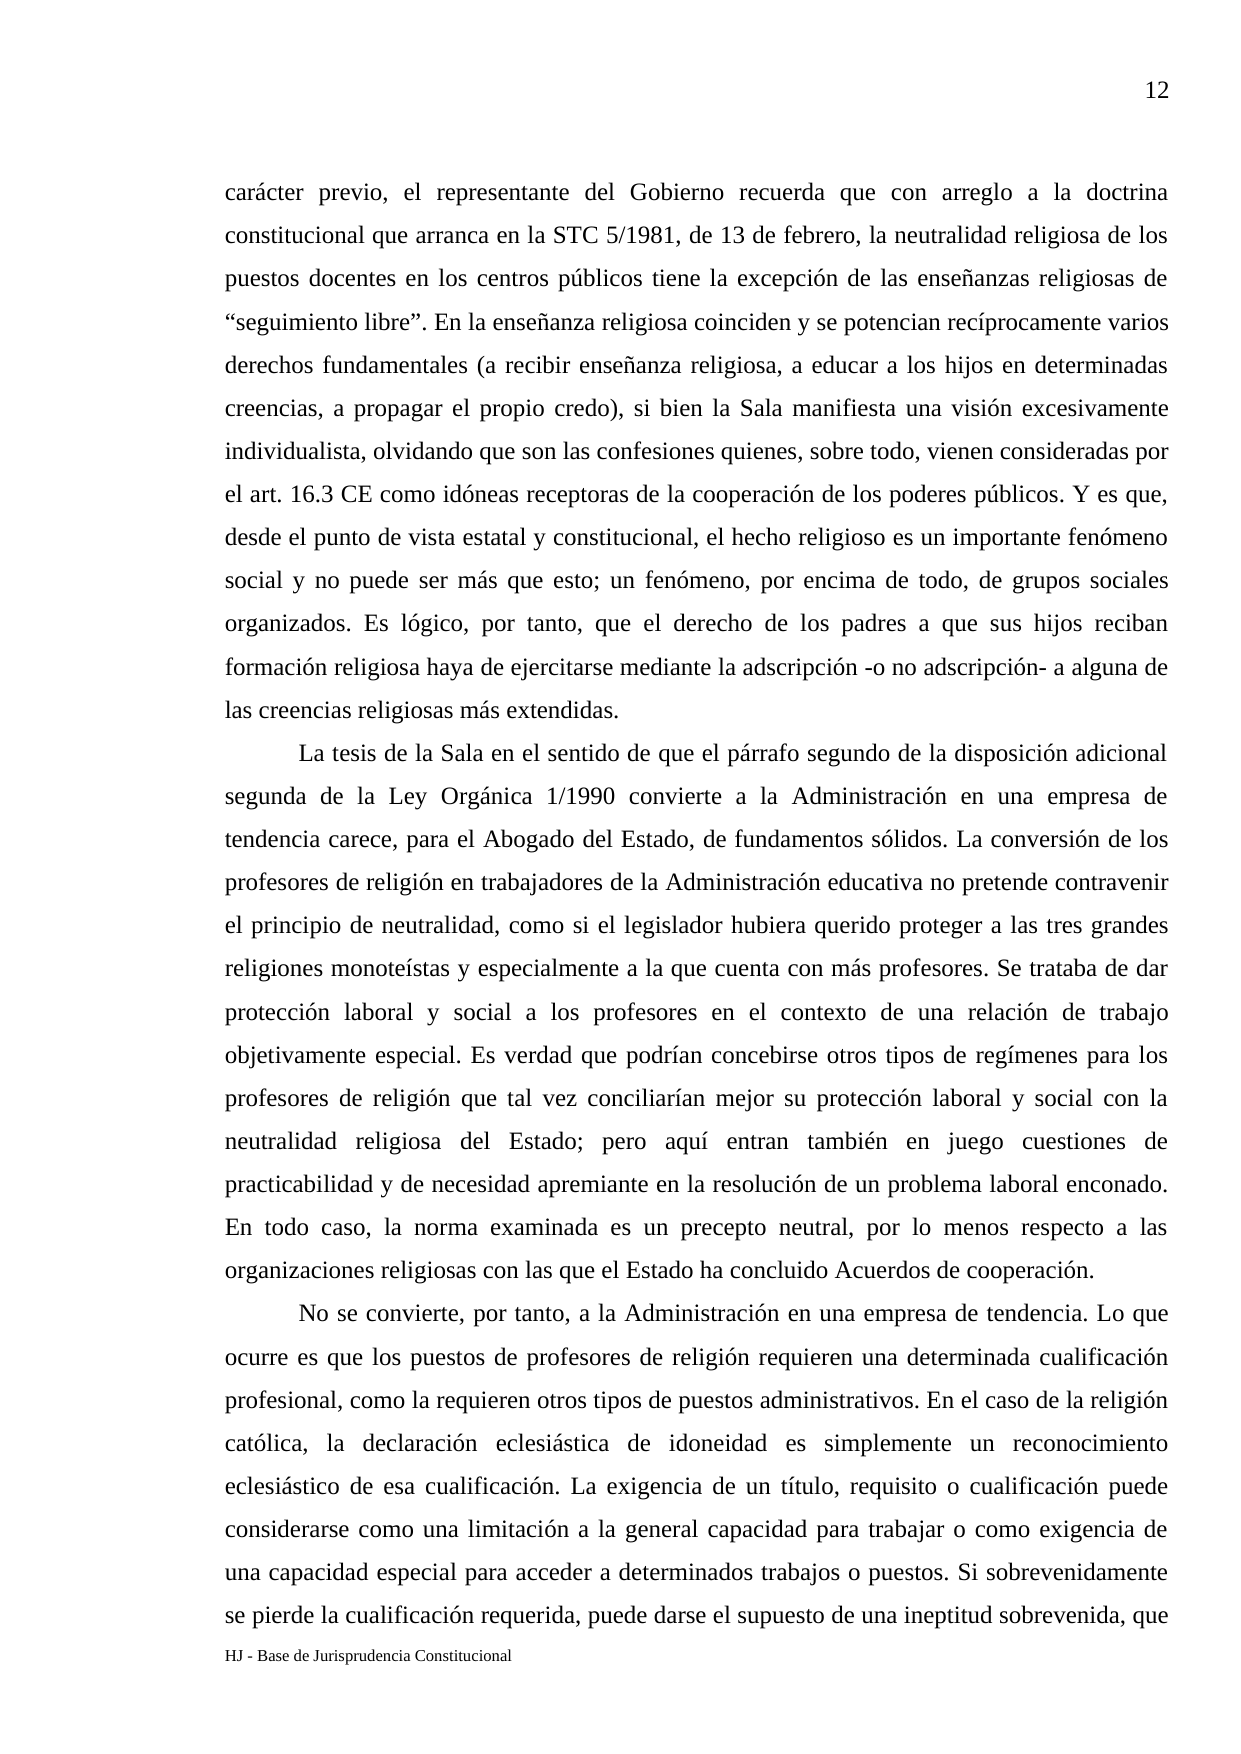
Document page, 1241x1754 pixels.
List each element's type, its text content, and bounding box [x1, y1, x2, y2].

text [224, 1298, 1169, 1629]
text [224, 177, 1169, 723]
text La tesis de la Sala en el sentido de que el párrafo segundo de la disposición adicional segunda de la Ley Orgánica 1/1990 convierte a la Administración en una empresa de tendencia carece, para el Abogado del Estado, de fundamentos sólidos. La conversión de los profesores de religión en trabajadores de la Administración educativa no pretende contravenir el principio de neutralidad, como si el legislador hubiera querido proteger a las tres grandes religiones monoteístas y especialmente a la que cuenta con más profesores. Se trataba de dar protección laboral y social a los profesores en el contexto de una relación de trabajo objetivamente especial. Es verdad que podrían concebirse otros tipos de regímenes para los profesores de religión que tal vez conciliarían mejor su protección laboral y social con la neutralidad religiosa del Estado; pero aquí entran también en juego cuestiones de practicabilidad y de necesidad apremiante en la resolución de un problema laboral enconado. En todo caso, la norma examinada es un precepto neutral, por lo menos respecto a las organizaciones religiosas con las que el Estado ha concluido Acuerdos de cooperación. [224, 738, 1169, 1284]
